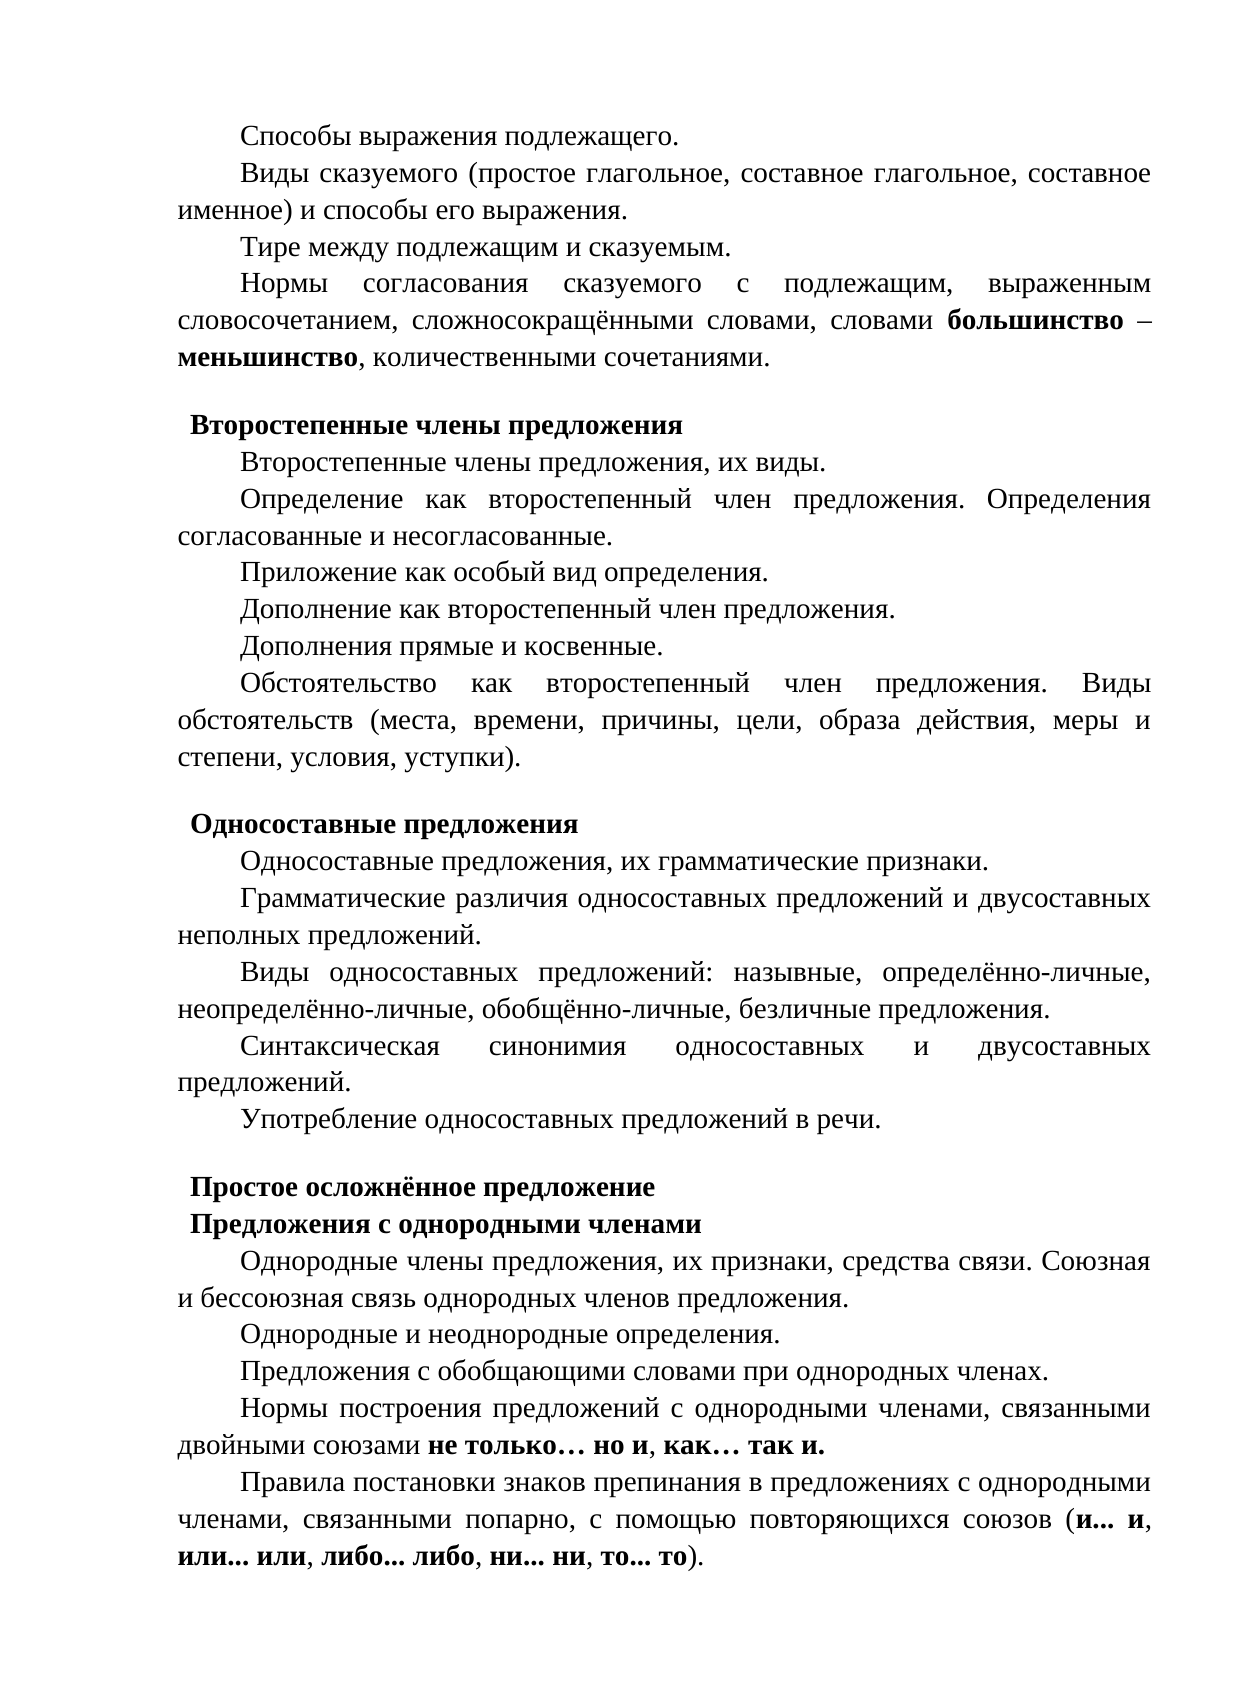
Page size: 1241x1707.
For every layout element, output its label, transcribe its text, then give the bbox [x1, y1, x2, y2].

text Второстепенные члены предложения [190, 407, 1152, 441]
text Предложения с обобщающими словами при однородных членах. [177, 1353, 1152, 1387]
text Однородные члены предложения, их признаки, средства связи. Союзная и бессоюзная связь однородных членов предложения. [177, 1243, 1152, 1313]
text Виды сказуемого (простое глагольное, составное глагольное, составное именное) и способы его выражения. [177, 155, 1152, 225]
text Односоставные предложения [190, 806, 1152, 840]
text Дополнение как второстепенный член предложения. [177, 591, 1152, 625]
text Нормы согласования сказуемого с подлежащим, выраженным словосочетанием, сложносокращёнными словами, словами большинство – меньшинство, количественными сочетаниями. [177, 266, 1152, 373]
text Синтаксическая синонимия односоставных и двусоставных предложений. [177, 1028, 1152, 1098]
text Тире между подлежащим и сказуемым. [177, 229, 1152, 262]
text Простое осложнённое предложение [190, 1169, 1152, 1203]
text Виды односоставных предложений: назывные, определённо-личные, неопределённо-личные, обобщённо-личные, безличные предложения. [177, 954, 1152, 1024]
text Правила постановки знаков препинания в предложениях с однородными членами, связанными попарно, с помощью повторяющихся союзов (и... и, или... или, либo... либo, ни... ни, тo... тo). [177, 1464, 1152, 1571]
text Односоставные предложения, их грамматические признаки. [177, 843, 1152, 877]
text Грамматические различия односоставных предложений и двусоставных неполных предложений. [177, 880, 1152, 951]
text Определение как второстепенный член предложения. Определения согласованные и несогласованные. [177, 481, 1152, 551]
text Второстепенные члены предложения, их виды. [177, 444, 1152, 477]
text Приложение как особый вид определения. [177, 554, 1152, 588]
text Однородные и неоднородные определения. [177, 1317, 1152, 1350]
text Предложения с однородными членами [190, 1206, 1152, 1239]
text Нормы построения предложений с однородными членами, связанными двойными союзами не только… но и, как… так и. [177, 1390, 1152, 1461]
text Дополнения прямые и косвенные. [177, 628, 1152, 662]
text Обстоятельство как второстепенный член предложения. Виды обстоятельств (места, времени, причины, цели, образа действия, меры и степени, условия, уступки). [177, 665, 1152, 772]
text Употребление односоставных предложений в речи. [177, 1101, 1152, 1135]
text Способы выражения подлежащего. [177, 118, 1152, 152]
